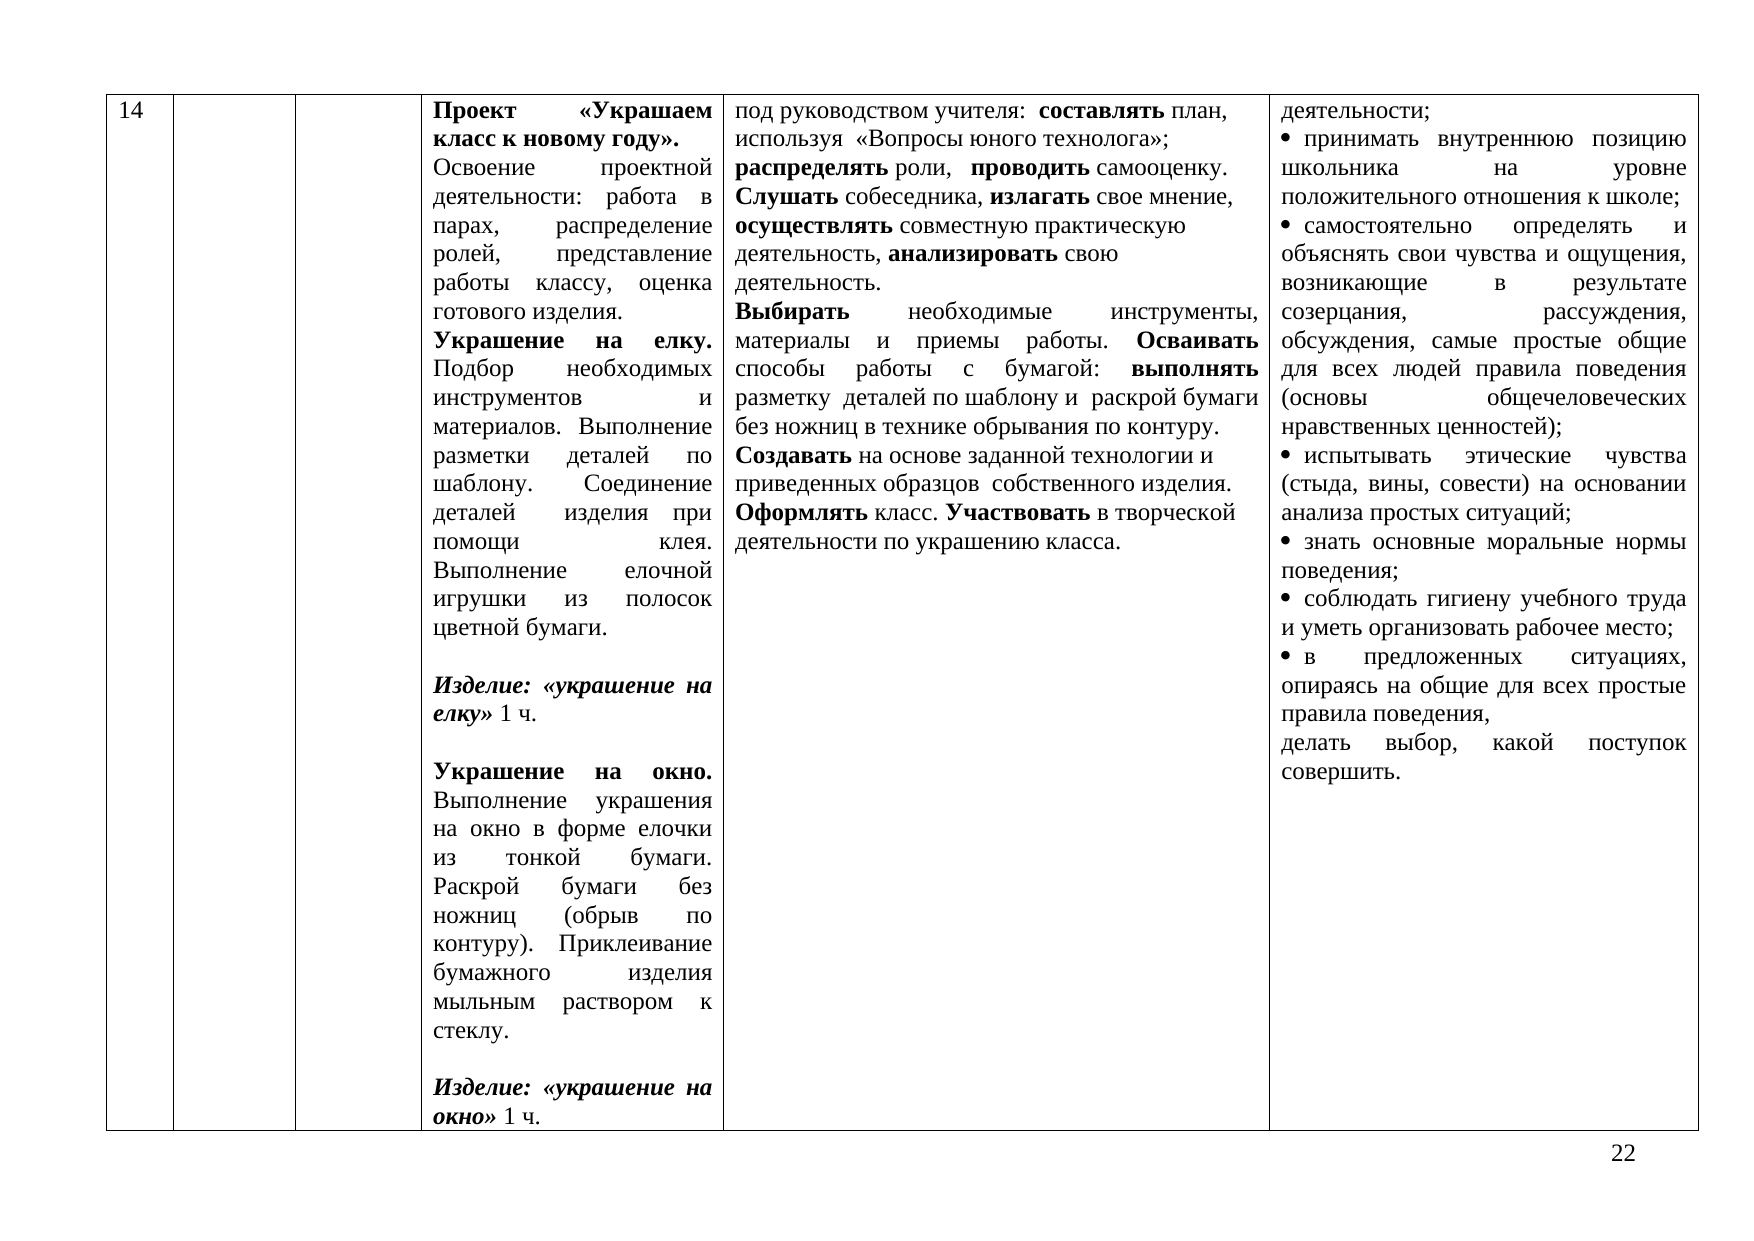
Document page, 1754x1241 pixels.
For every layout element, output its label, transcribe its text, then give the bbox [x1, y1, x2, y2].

table_cell [296, 95, 421, 1130]
table_cell [174, 95, 295, 1130]
table_cell 13-14 [107, 95, 173, 1130]
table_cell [724, 95, 1269, 1130]
